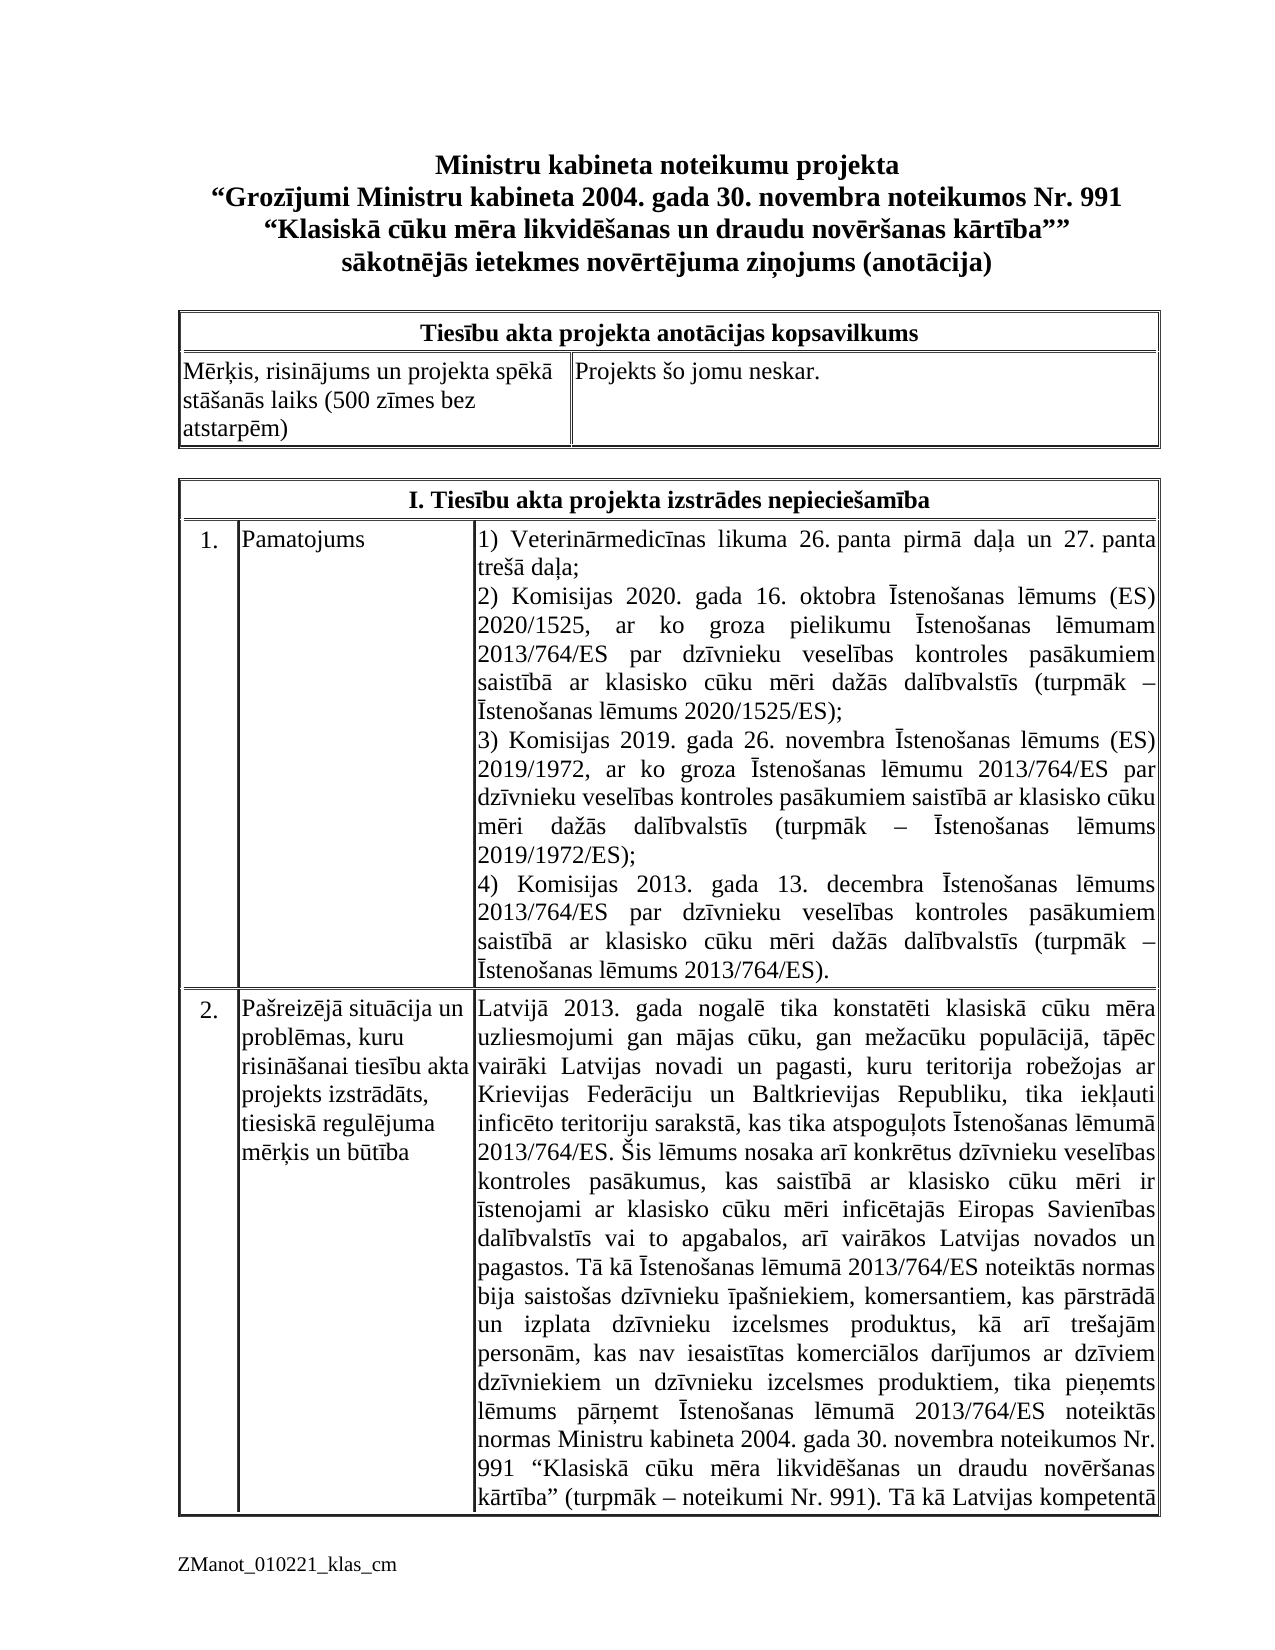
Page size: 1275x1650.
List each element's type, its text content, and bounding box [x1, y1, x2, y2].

table_header I. Tiesību akta projekta izstrādes nepieciešamība [181, 481, 1158, 517]
table_cell 1. [181, 518, 237, 987]
table_cell Projekts šo jomu neskar. [571, 350, 1159, 445]
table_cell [238, 990, 474, 1514]
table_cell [474, 987, 1159, 1514]
table_cell Mērķis, risinājums un projekta spēkā stāšanās laiks (500 zīmes bez atstarpēm) [180, 350, 571, 445]
text “Grozījumi Ministru kabineta 2004. gada 30. novembra noteikumos Nr. 991 “Klasiskā cūku mēra likvidēšanas un draudu novēršanas kārtība”” [177, 180, 1157, 245]
table_cell 1) Veterinārmedicīnas likuma 26. panta pirmā daļa un 27. panta trešā daļa; 2) Komisijas 2020. gada 16. oktobra Īstenošanas lēmums (ES) 2020/1525, ar ko groza pielikumu Īstenošanas lēmumam 2013/764/ES par dzīvnieku veselības kontroles pasākumiem saistībā ar klasisko cūku mēri dažās dalībvalstīs (turpmāk – Īstenošanas lēmums 2020/1525/ES); 3) Komisijas 2019. gada 26. novembra Īstenošanas lēmums (ES) 2019/1972, ar ko groza Īstenošanas lēmumu 2013/764/ES par dzīvnieku veselības kontroles pasākumiem saistībā ar klasisko cūku mēri dažās dalībvalstīs (turpmāk – Īstenošanas lēmums 2019/1972/ES); 4) Komisijas 2013. gada 13. decembra Īstenošanas lēmums 2013/764/ES par dzīvnieku veselības kontroles pasākumiem saistībā ar klasisko cūku mēri dažās dalībvalstīs (turpmāk – Īstenošanas lēmums 2013/764/ES). [476, 518, 1158, 987]
table_cell Pamatojums [240, 521, 473, 987]
table_cell 2. [180, 987, 238, 1514]
text Ministru kabineta noteikumu projekta [177, 148, 1157, 180]
text sākotnējās ietekmes novērtējuma ziņojums (anotācija) [177, 245, 1157, 277]
table_header Tiesību akta projekta anotācijas kopsavilkums [181, 313, 1158, 350]
